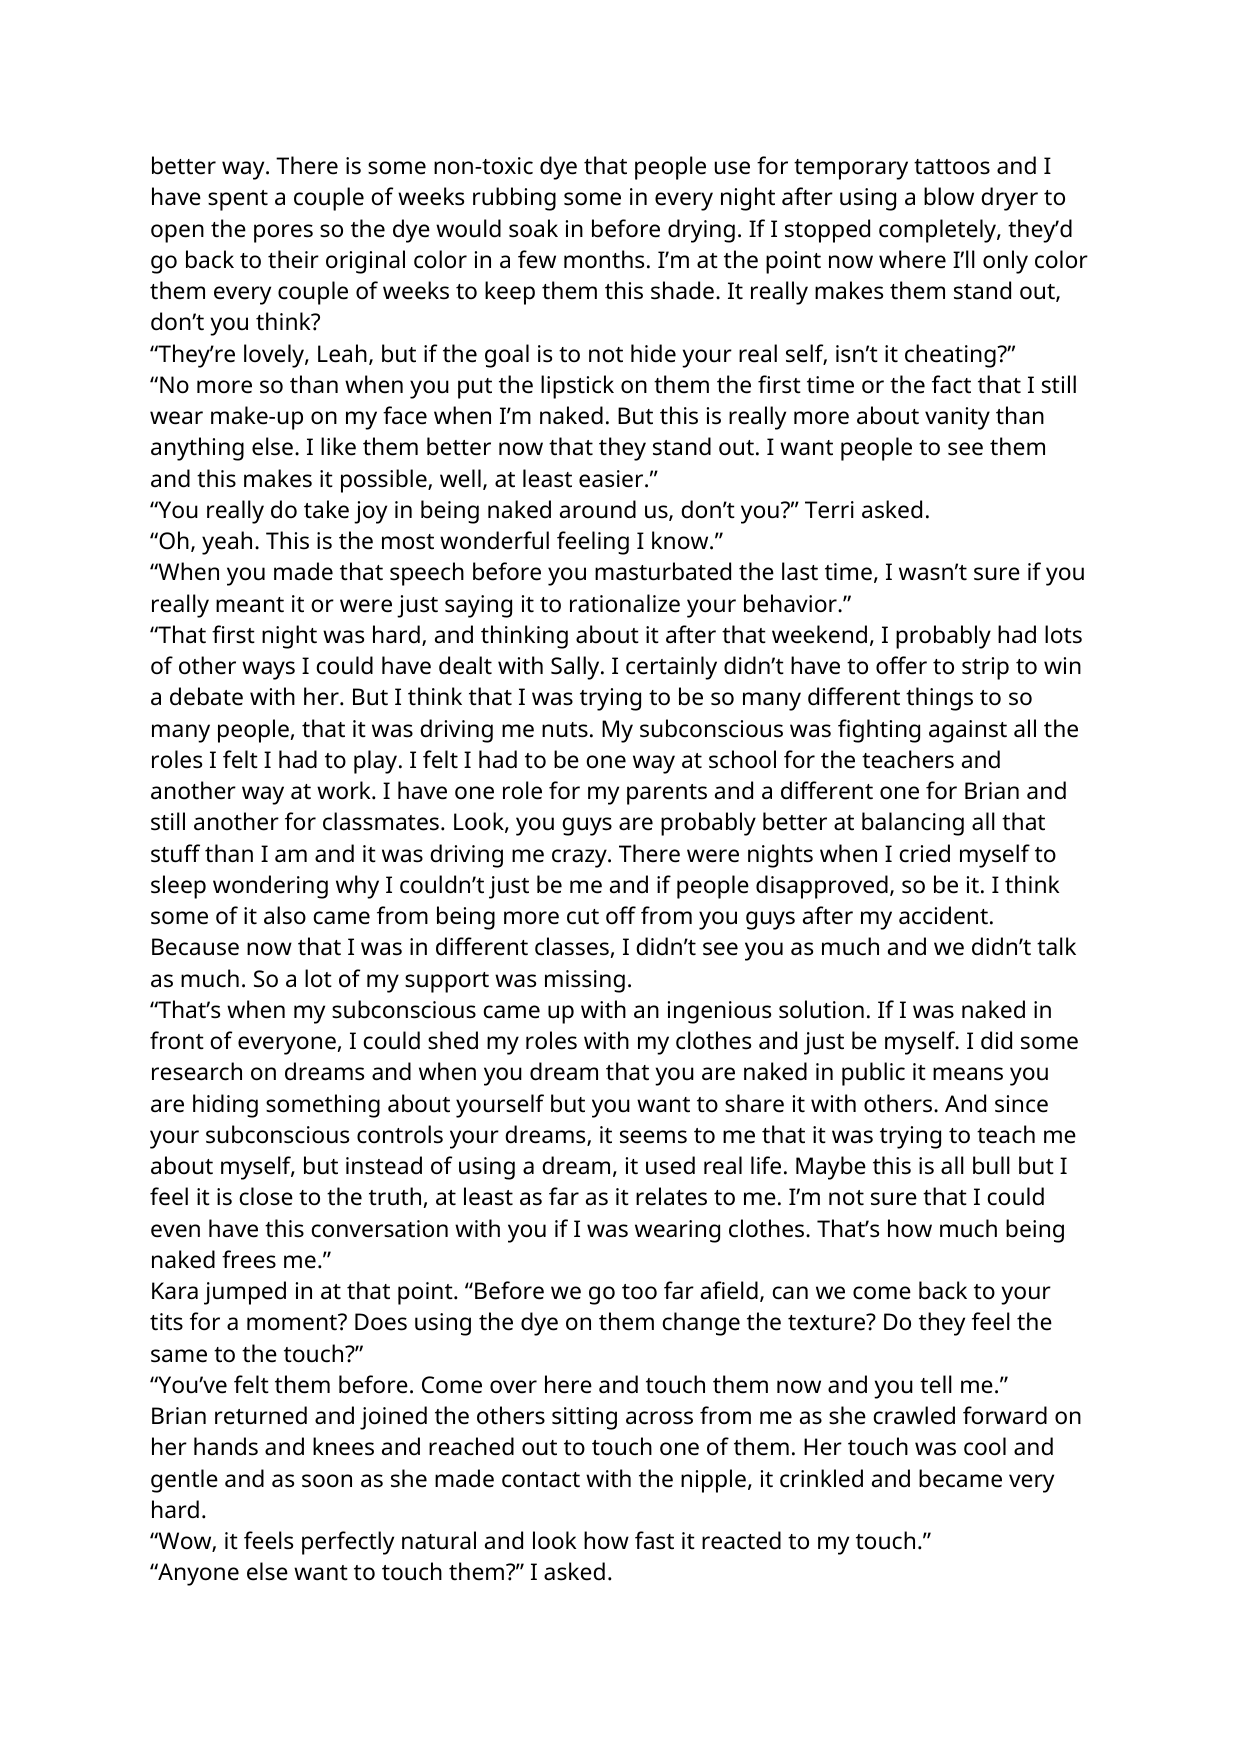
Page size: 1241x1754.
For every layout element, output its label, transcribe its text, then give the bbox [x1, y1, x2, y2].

text “You’ve felt them before. Come over here and touch them now and you tell me.” [150, 1369, 1090, 1400]
text Kara jumped in at that point. “Before we go too far afield, can we come back to your tits for a moment? Does using the dye on them change the texture? Do they feel the same to the touch?” [150, 1275, 1090, 1369]
text “They’re lovely, Leah, but if the goal is to not hide your real self, isn’t it cheating?” [150, 337, 1090, 369]
text “Oh, yeah. This is the most wonderful feeling I know.” [150, 525, 1090, 556]
text Brian returned and joined the others sitting across from me as she crawled forward on her hands and knees and reached out to touch one of them. Her touch was cool and gentle and as soon as she made contact with the nipple, it crinkled and became very hard. [150, 1400, 1090, 1525]
text “When you made that speech before you masturbated the last time, I wasn’t sure if you really meant it or were just saying it to rationalize your behavior.” [150, 556, 1090, 619]
text “Wow, it feels perfectly natural and look how fast it reacted to my touch.” [150, 1525, 1090, 1556]
text “You really do take joy in being naked around us, don’t you?” Terri asked. [150, 494, 1090, 525]
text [150, 150, 1090, 337]
text “That’s when my subconscious came up with an ingenious solution. If I was naked in front of everyone, I could shed my roles with my clothes and just be myself. I did some research on dreams and when you dream that you are naked in public it means you are hiding something about yourself but you want to share it with others. And since your subconscious controls your dreams, it seems to me that it was trying to teach me about myself, but instead of using a dream, it used real life. Maybe this is all bull but I feel it is close to the truth, at least as far as it relates to me. I’m not sure that I could even have this conversation with you if I was wearing clothes. That’s how much being naked frees me.” [150, 994, 1090, 1275]
text “No more so than when you put the lipstick on them the first time or the fact that I still wear make-up on my face when I’m naked. But this is really more about vanity than anything else. I like them better now that they stand out. I want people to see them and this makes it possible, well, at least easier.” [150, 369, 1090, 494]
text “That first night was hard, and thinking about it after that weekend, I probably had lots of other ways I could have dealt with Sally. I certainly didn’t have to offer to strip to win a debate with her. But I think that I was trying to be so many different things to so many people, that it was driving me nuts. My subconscious was fighting against all the roles I felt I had to play. I felt I had to be one way at school for the teachers and another way at work. I have one role for my parents and a different one for Brian and still another for classmates. Look, you guys are probably better at balancing all that stuff than I am and it was driving me crazy. There were nights when I cried myself to sleep wondering why I couldn’t just be me and if people disapproved, so be it. I think some of it also came from being more cut off from you guys after my accident. Because now that I was in different classes, I didn’t see you as much and we didn’t talk as much. So a lot of my support was missing. [150, 619, 1090, 994]
text “Anyone else want to touch them?” I asked. [150, 1556, 1090, 1587]
